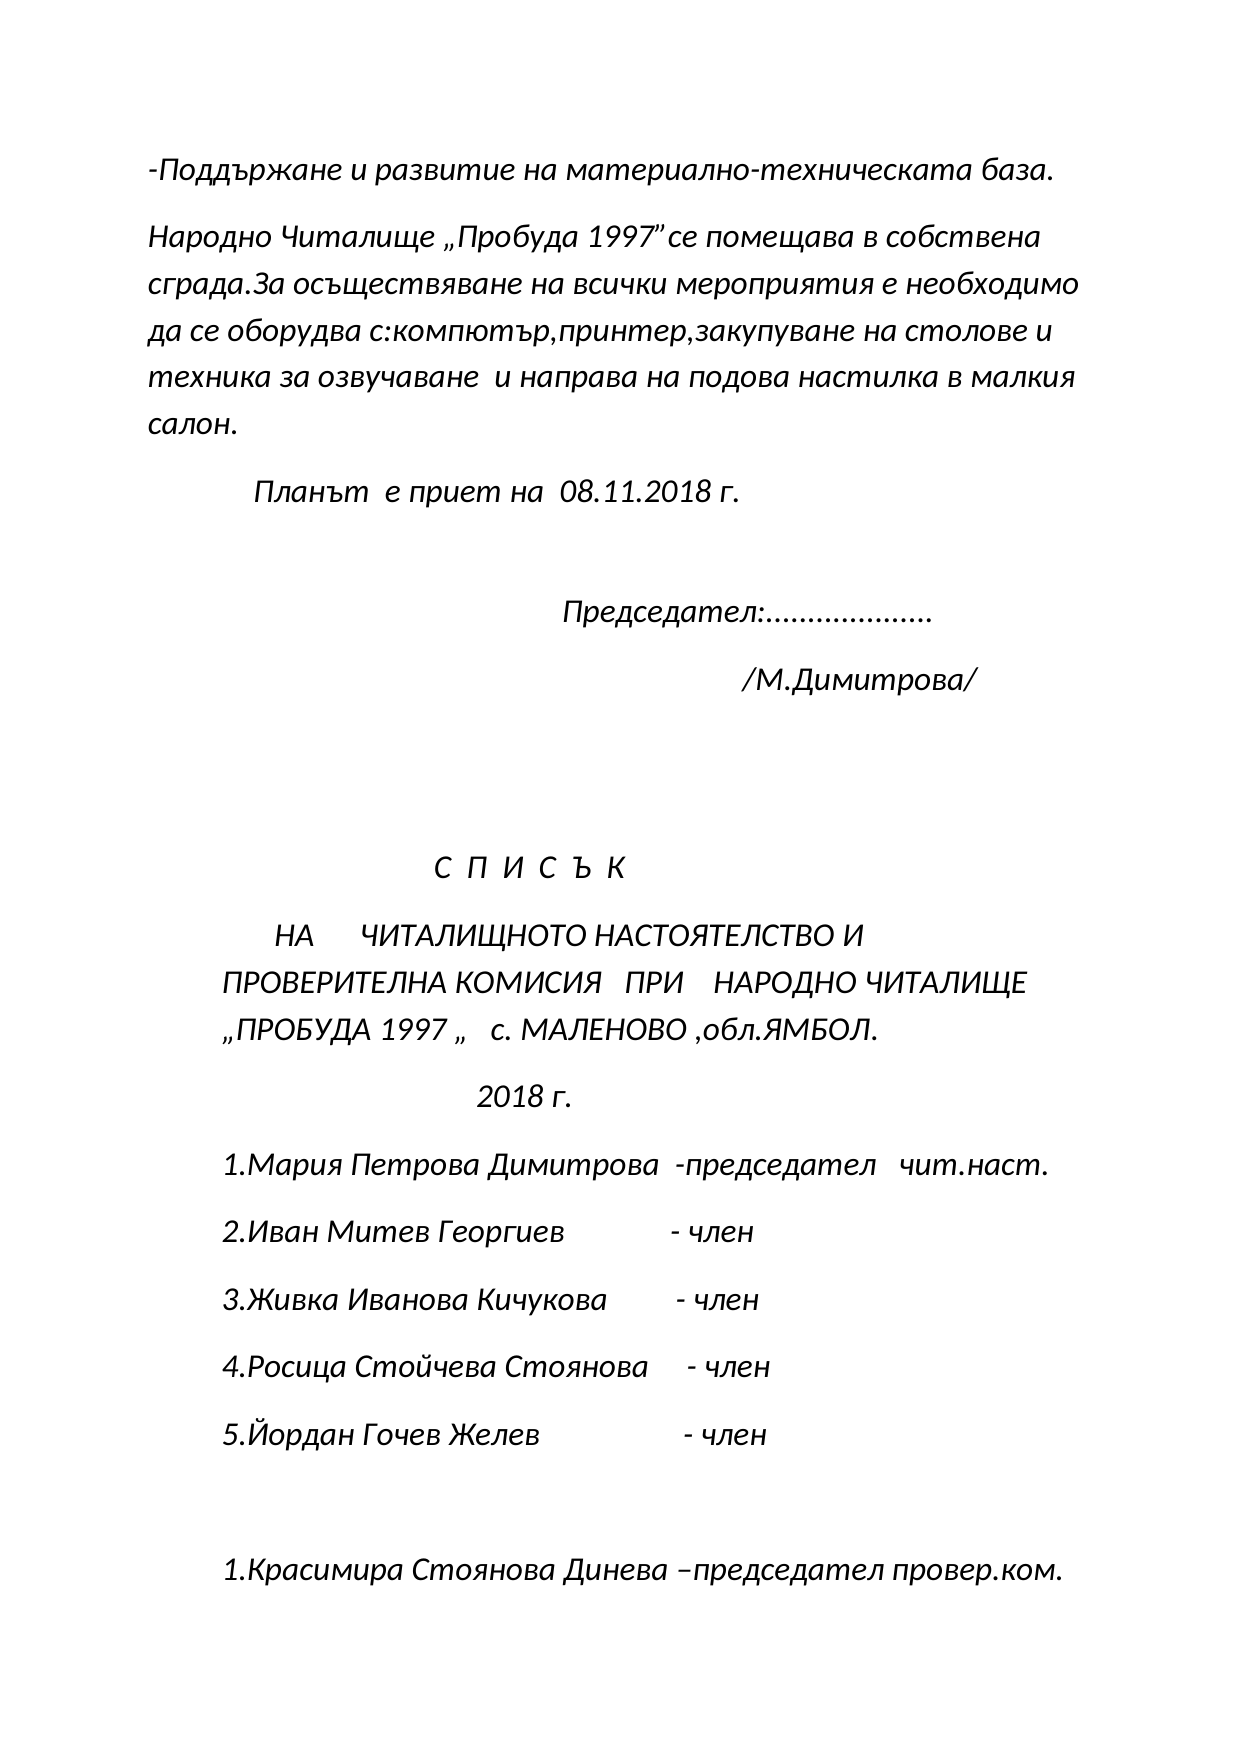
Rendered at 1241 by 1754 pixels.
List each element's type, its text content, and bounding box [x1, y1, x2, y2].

text 3.Живка Иванова Кичукова - член [221, 1278, 1093, 1319]
text 2018 г. [221, 1075, 1093, 1116]
text 5.Йордан Гочев Желев - член [221, 1413, 1093, 1454]
text /М.Димитрова/ [148, 658, 1093, 699]
text 1.Мария Петрова Димитрова -председател чит.наст. [221, 1143, 1093, 1183]
text -Поддържане и развитие на материално-техническата база. [148, 148, 1093, 188]
text Планът е приет на 08.11.2018 г. [148, 470, 1093, 511]
text 2.Иван Митев Георгиев - член [221, 1210, 1093, 1251]
text 4.Росица Стойчева Стоянова - член [221, 1346, 1093, 1386]
text Народно Читалище „Пробуда 1997”се помещава в собствена сграда.За осъществяване на всички мероприятия е необходимо да се оборудва с:компютър,принтер,закупуване на столове и техника за озвучаване и направа на подова настилка в малкия салон. [148, 215, 1093, 443]
text НА ЧИТАЛИЩНОТО НАСТОЯТЕЛСТВО И ПРОВЕРИТЕЛНА КОМИСИЯ ПРИ НАРОДНО ЧИТАЛИЩЕ „ПРОБУДА 1997 „ с. МАЛЕНОВО ,обл.ЯМБОЛ. [221, 914, 1093, 1048]
text Председател:.................... [148, 591, 1093, 631]
text 1.Красимира Стоянова Динева –председател провер.ком. [221, 1548, 1093, 1589]
text С П И С Ъ К [148, 846, 1093, 887]
